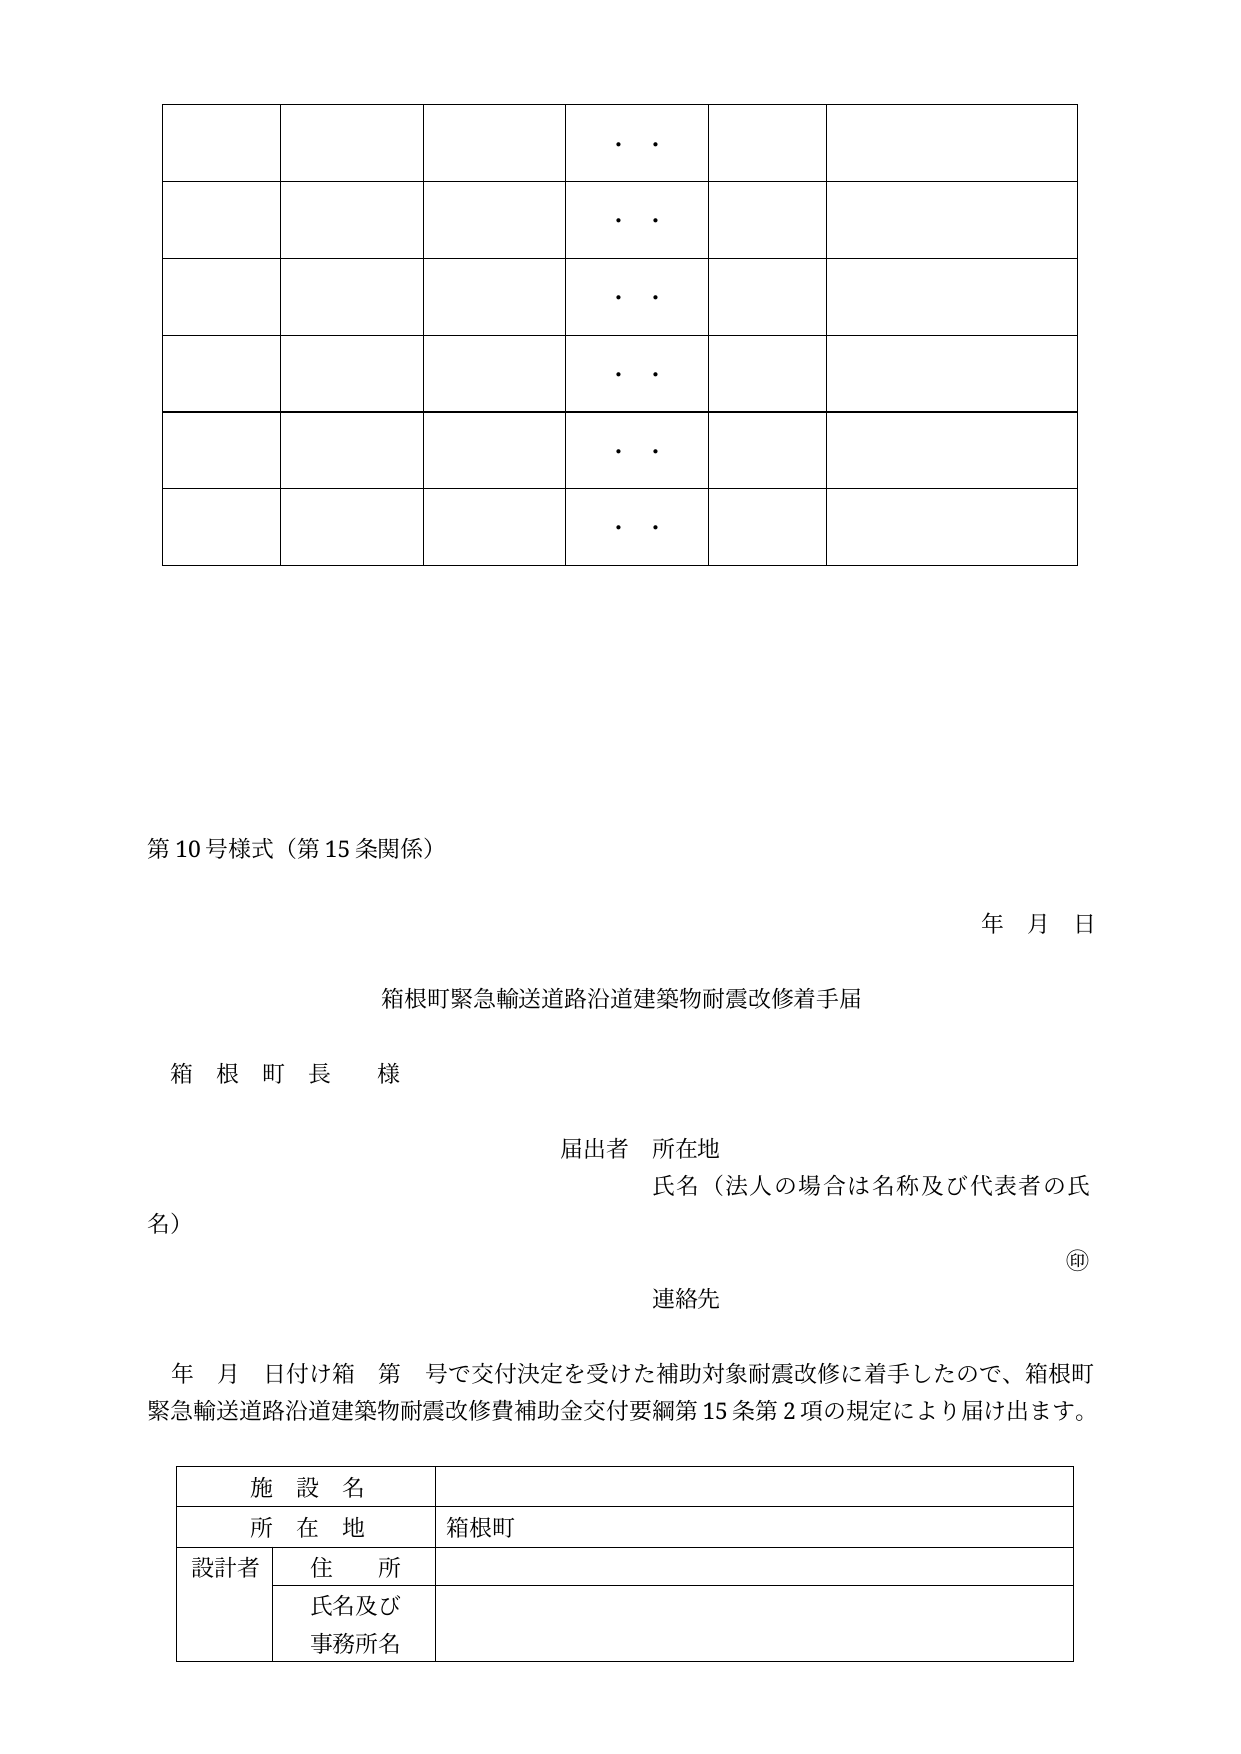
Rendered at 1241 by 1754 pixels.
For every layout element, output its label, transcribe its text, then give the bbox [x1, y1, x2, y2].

text 連絡先 [148, 1278, 1092, 1316]
table_header [436, 1467, 1073, 1506]
table_cell [163, 336, 280, 411]
table_cell [163, 489, 280, 565]
table_cell 所 在 地 [177, 1507, 435, 1547]
table_cell [424, 489, 565, 565]
table_cell [827, 336, 1077, 411]
table_cell [281, 489, 423, 565]
table_cell [163, 182, 280, 258]
table_cell [827, 489, 1077, 565]
table_cell [827, 105, 1077, 181]
table_cell [424, 413, 565, 488]
text 年 月 日 [148, 903, 1096, 941]
table_cell [827, 413, 1077, 488]
text 年 月 日付け箱 第 号で交付決定を受けた補助対象耐震改修に着手したので、箱根町緊急輸送道路沿道建築物耐震改修費補助金交付要綱第15条第2項の規定により届け出ます。 [148, 1353, 1096, 1428]
text 箱 根 町 長 様 [148, 1053, 1096, 1091]
table_cell [163, 105, 280, 181]
table_cell ・ [566, 182, 708, 258]
table_cell [281, 105, 423, 181]
table_cell [281, 259, 423, 334]
text 第10号様式（第15条関係） [148, 828, 1096, 866]
table_cell [424, 259, 565, 334]
table_cell 設計者 [177, 1548, 272, 1661]
table_cell ・ [566, 413, 708, 488]
table_cell ・ [566, 259, 708, 334]
table_cell [163, 413, 280, 488]
table_cell [281, 182, 423, 258]
table_cell [424, 336, 565, 411]
table_cell 住 所 [273, 1548, 435, 1585]
text 氏名（法人の場合は名称及び代表者の氏名） [148, 1166, 1092, 1241]
table_cell [709, 489, 826, 565]
table_cell [436, 1586, 1073, 1661]
table_header 施 設 名 [177, 1467, 435, 1506]
table_cell [709, 259, 826, 334]
table_cell [424, 182, 565, 258]
text 届出者 所在地 [148, 1128, 1092, 1166]
text 箱根町緊急輸送道路沿道建築物耐震改修着手届 [148, 978, 1096, 1016]
table_cell [424, 105, 565, 181]
table_cell 氏名及び 事務所名 [273, 1586, 435, 1661]
table_cell 箱根町 [436, 1507, 1073, 1547]
table_cell [827, 259, 1077, 334]
table_cell [709, 413, 826, 488]
table_cell [709, 336, 826, 411]
text ㊞ [723, 1241, 1092, 1278]
table_cell [436, 1548, 1073, 1585]
table_cell [281, 336, 423, 411]
table_cell ・ [566, 105, 708, 181]
table_cell ・ [566, 336, 708, 411]
table_cell [709, 182, 826, 258]
table_cell [827, 182, 1077, 258]
table_cell [709, 105, 826, 181]
table_cell [281, 413, 423, 488]
table_cell [163, 259, 280, 334]
table_cell ・ [566, 489, 708, 565]
